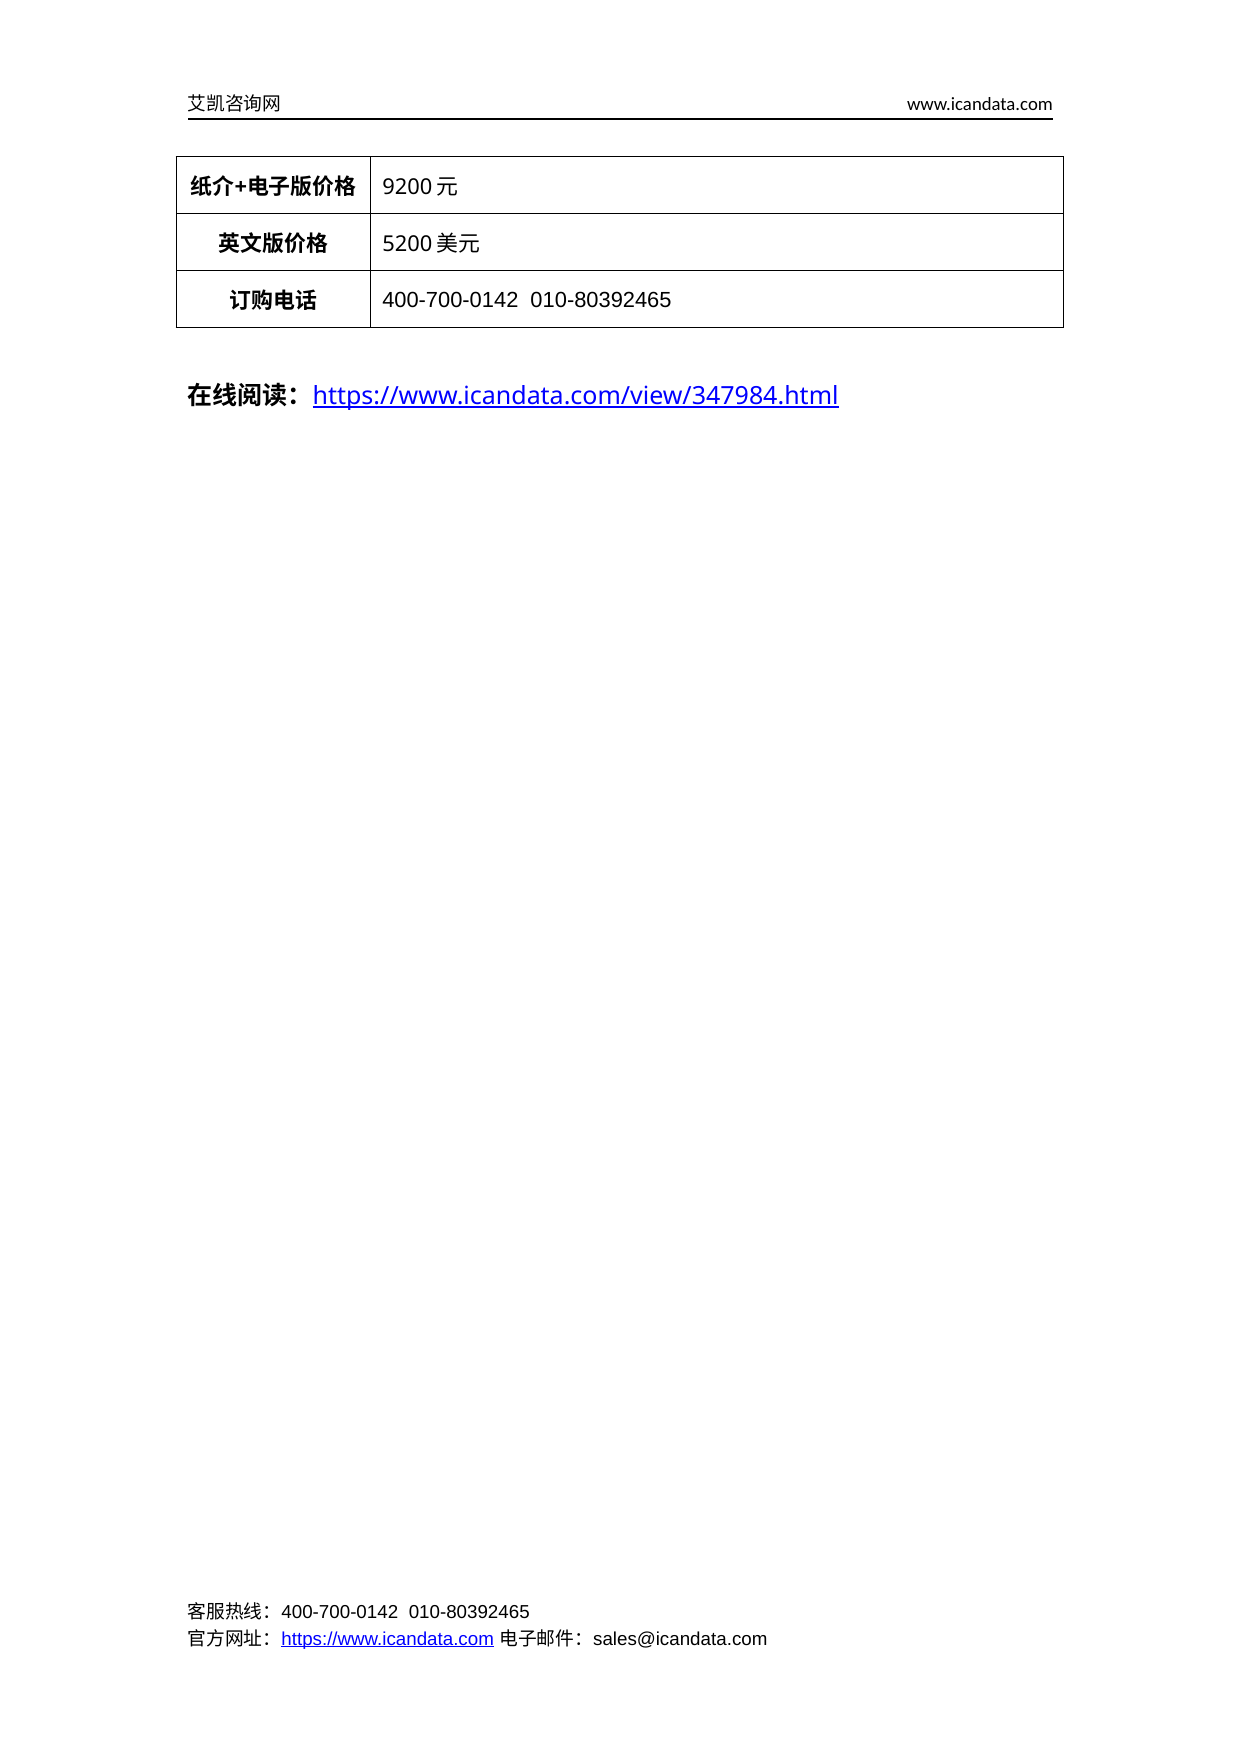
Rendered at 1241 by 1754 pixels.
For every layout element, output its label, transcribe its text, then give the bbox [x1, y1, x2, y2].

table_cell 订购电话 [177, 271, 370, 327]
text 在线阅读：https://www.icandata.com/view/347984.html [187, 361, 1053, 426]
table_cell 纸介+电子版价格 [177, 157, 370, 213]
table_cell 5200美元 [371, 214, 1063, 270]
table_cell 400-700-0142 010-80392465 [371, 271, 1063, 327]
table_cell 9200元 [371, 157, 1063, 213]
table_cell 英文版价格 [177, 214, 370, 270]
